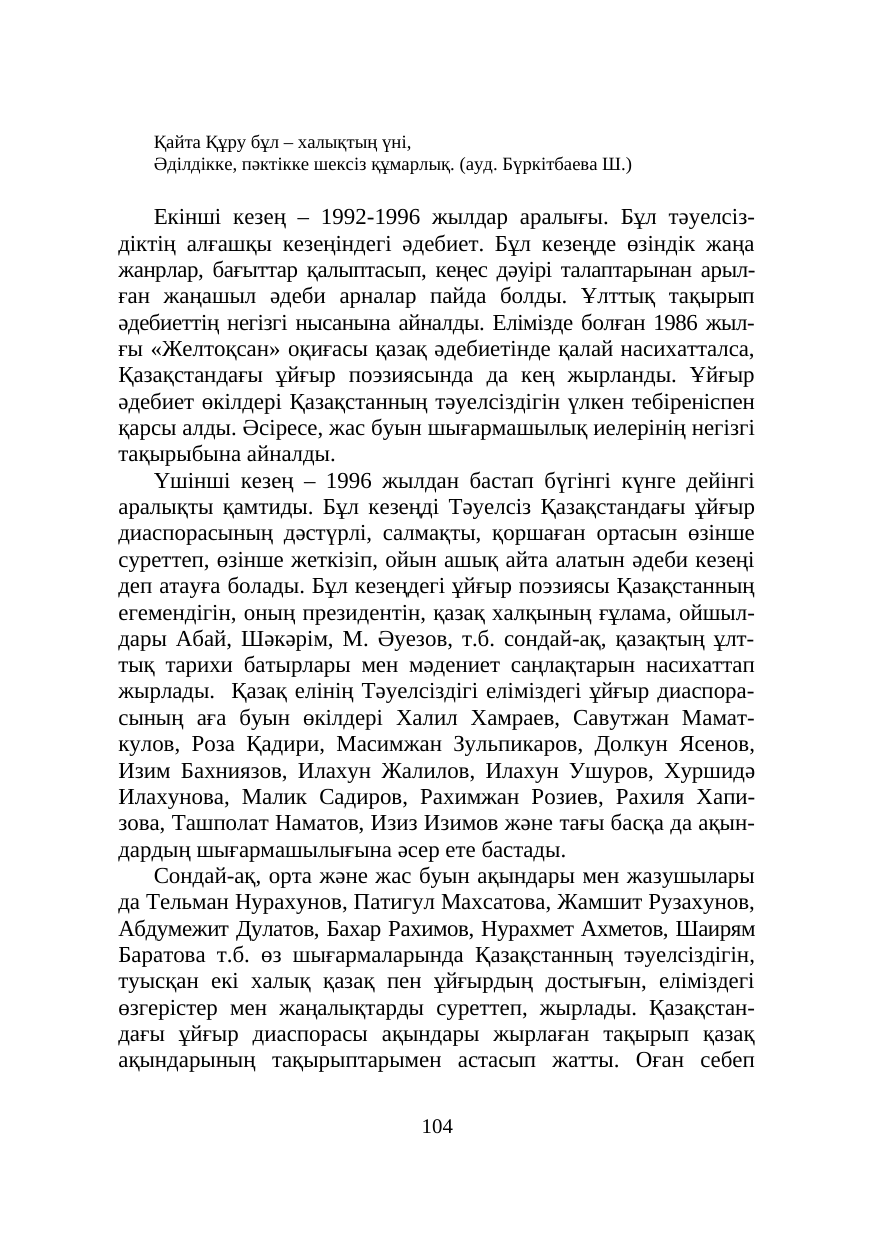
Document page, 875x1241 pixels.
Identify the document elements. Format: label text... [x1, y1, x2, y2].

text Екінші кезең – 1992-1996 жылдар аралығы. Бұл тәуелсіз-діктің алғашқы кезеңіндегі әдебиет. Бұл кезеңде өзіндік жаңа жанрлар, бағыттар қалыптасып, кеңес дәуірі талаптарынан арыл-ған жаңашыл әдеби арналар пайда болды. Ұлттық тақырып әдебиеттің негізгі нысанына айналды. Елімізде болған 1986 жыл-ғы «Желтоқсан» оқиғасы қазақ әдебиетінде қалай насихатталса, Қазақстандағы ұйғыр поэзиясында да кең жырланды. Ұйғыр әдебиет өкілдері Қазақстанның тәуелсіздігін үлкен тебіреніспен қарсы алды. Әсіресе, жас буын шығармашылық иелерінің негізгі тақырыбына айналды. [118, 203, 756, 467]
text Қайта Құру бұл – халықтың үні, [118, 131, 756, 153]
text Үшінші кезең – 1996 жылдан бастап бүгінгі күнге дейінгі аралықты қамтиды. Бұл кезеңді Тәуелсіз Қазақстандағы ұйғыр диаспорасының дәстүрлі, салмақты, қоршаған ортасын өзінше суреттеп, өзінше жеткізіп, ойын ашық айта алатын әдеби кезеңі деп атауға болады. Бұл кезеңдегі ұйғыр поэзиясы Қазақстанның егемендігін, оның президентін, қазақ халқының ғұлама, ойшыл-дары Абай, Шәкәрім, М. Әуезов, т.б. сондай-ақ, қазақтың ұлт-тық тарихи батырлары мен мәдениет саңлақтарын насихаттап жырлады. Қазақ елінің Тәуелсіздігі еліміздегі ұйғыр диаспора-сының аға буын өкілдері Халил Хамраев, Савутжан Мамат-кулов, Роза Қадири, Масимжан Зульпикаров, Долкун Ясенов, Изим Бахниязов, Илахун Жалилов, Илахун Ушуров, Хуршидә Илахунова, Малик Садиров, Рахимжан Розиев, Рахиля Хапи-зова, Ташполат Наматов, Изиз Изимов және тағы басқа да ақын-дардың шығармашылығына әсер ете бастады. [118, 467, 756, 862]
text Әділдікке, пәктікке шексіз құмарлық. (ауд. Бүркітбаева Ш.) [118, 153, 756, 174]
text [118, 862, 756, 1073]
